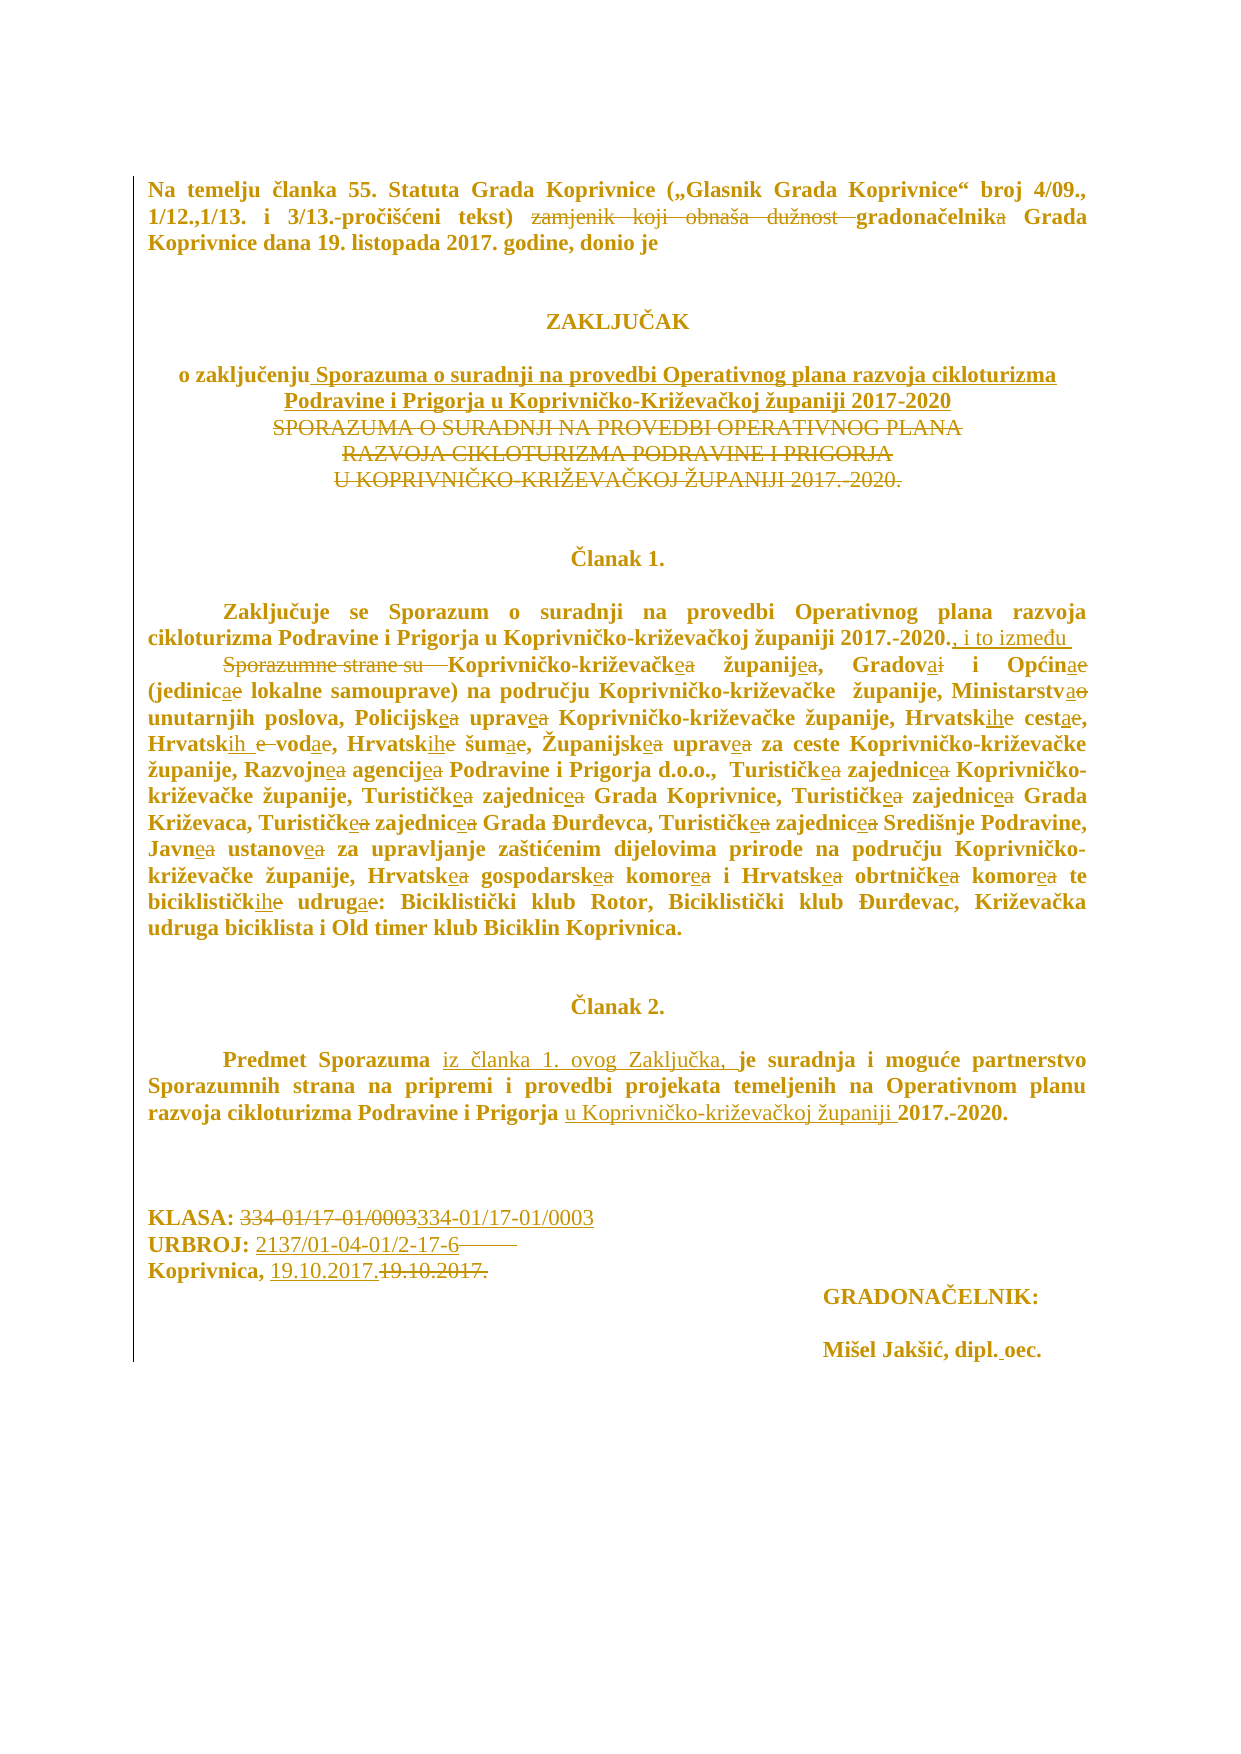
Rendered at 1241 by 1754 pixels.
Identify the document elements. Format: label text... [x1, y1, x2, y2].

text Koprivnica, [148, 1257, 1087, 1283]
text KLASA: [148, 1204, 1087, 1231]
text Članak 2. [148, 993, 1087, 1020]
text ZAKLJUČAK [148, 308, 1087, 334]
text Članak 1. [148, 545, 1087, 572]
text o zaključenju [148, 361, 1087, 414]
text Na temelju članka 55. Statuta Grada Koprivnice („Glasnik Grada Koprivnice“ broj 4/09., 1/12.,1/13. i 3/13.-pročišćeni tekst) gradonačelnik Grada Koprivnice dana 19. listopada 2017. godine, donio je [148, 176, 1087, 256]
text URBROJ: [148, 1231, 1087, 1257]
text Mišel Jakšić, dipl.oec. [785, 1336, 1087, 1362]
text Zaključuje se Sporazum o suradnji na provedbi Operativnog plana razvoja cikloturizma Podravine i Prigorja u Koprivničko-križevačkoj županiji 2017.-2020. [148, 598, 1087, 651]
text Predmet Sporazuma je suradnja i moguće partnerstvo Sporazumnih strana na pripremi i provedbi projekata temeljenih na Operativnom planu razvoja cikloturizma Podravine i Prigorja 2017.-2020. [148, 1046, 1087, 1125]
text GRADONAČELNIK: [804, 1283, 1087, 1310]
text Koprivničko-križevačk županij, Gradov i Općin (jedinic lokalne samouprave) na području Koprivničko-križevačke županije, Ministarstv unutarnjih poslova, Policijsk uprav Koprivničko-križevačke županije, Hrvatsk cest, Hrvatskvod, Hrvatsk šum, Županijsk uprav za ceste Koprivničko-križevačke županije, Razvojn agencij Podravine i Prigorja d.o.o., Turističk zajednic Koprivničko-križevačke županije, Turističk zajednic Grada Koprivnice, Turističk zajednic Grada Križevaca, Turističk zajednic Grada Đurđevca, Turističk zajednic Središnje Podravine, Javn ustanov za upravljanje zaštićenim dijelovima prirode na području Koprivničko-križevačke županije, Hrvatsk gospodarsk komor i Hrvatsk obrtničk komor te biciklističk udrug: Biciklistički klub Rotor, Biciklistički klub Đurđevac, Križevačka udruga biciklista i Old timer klub Biciklin Koprivnica. [148, 651, 1087, 941]
